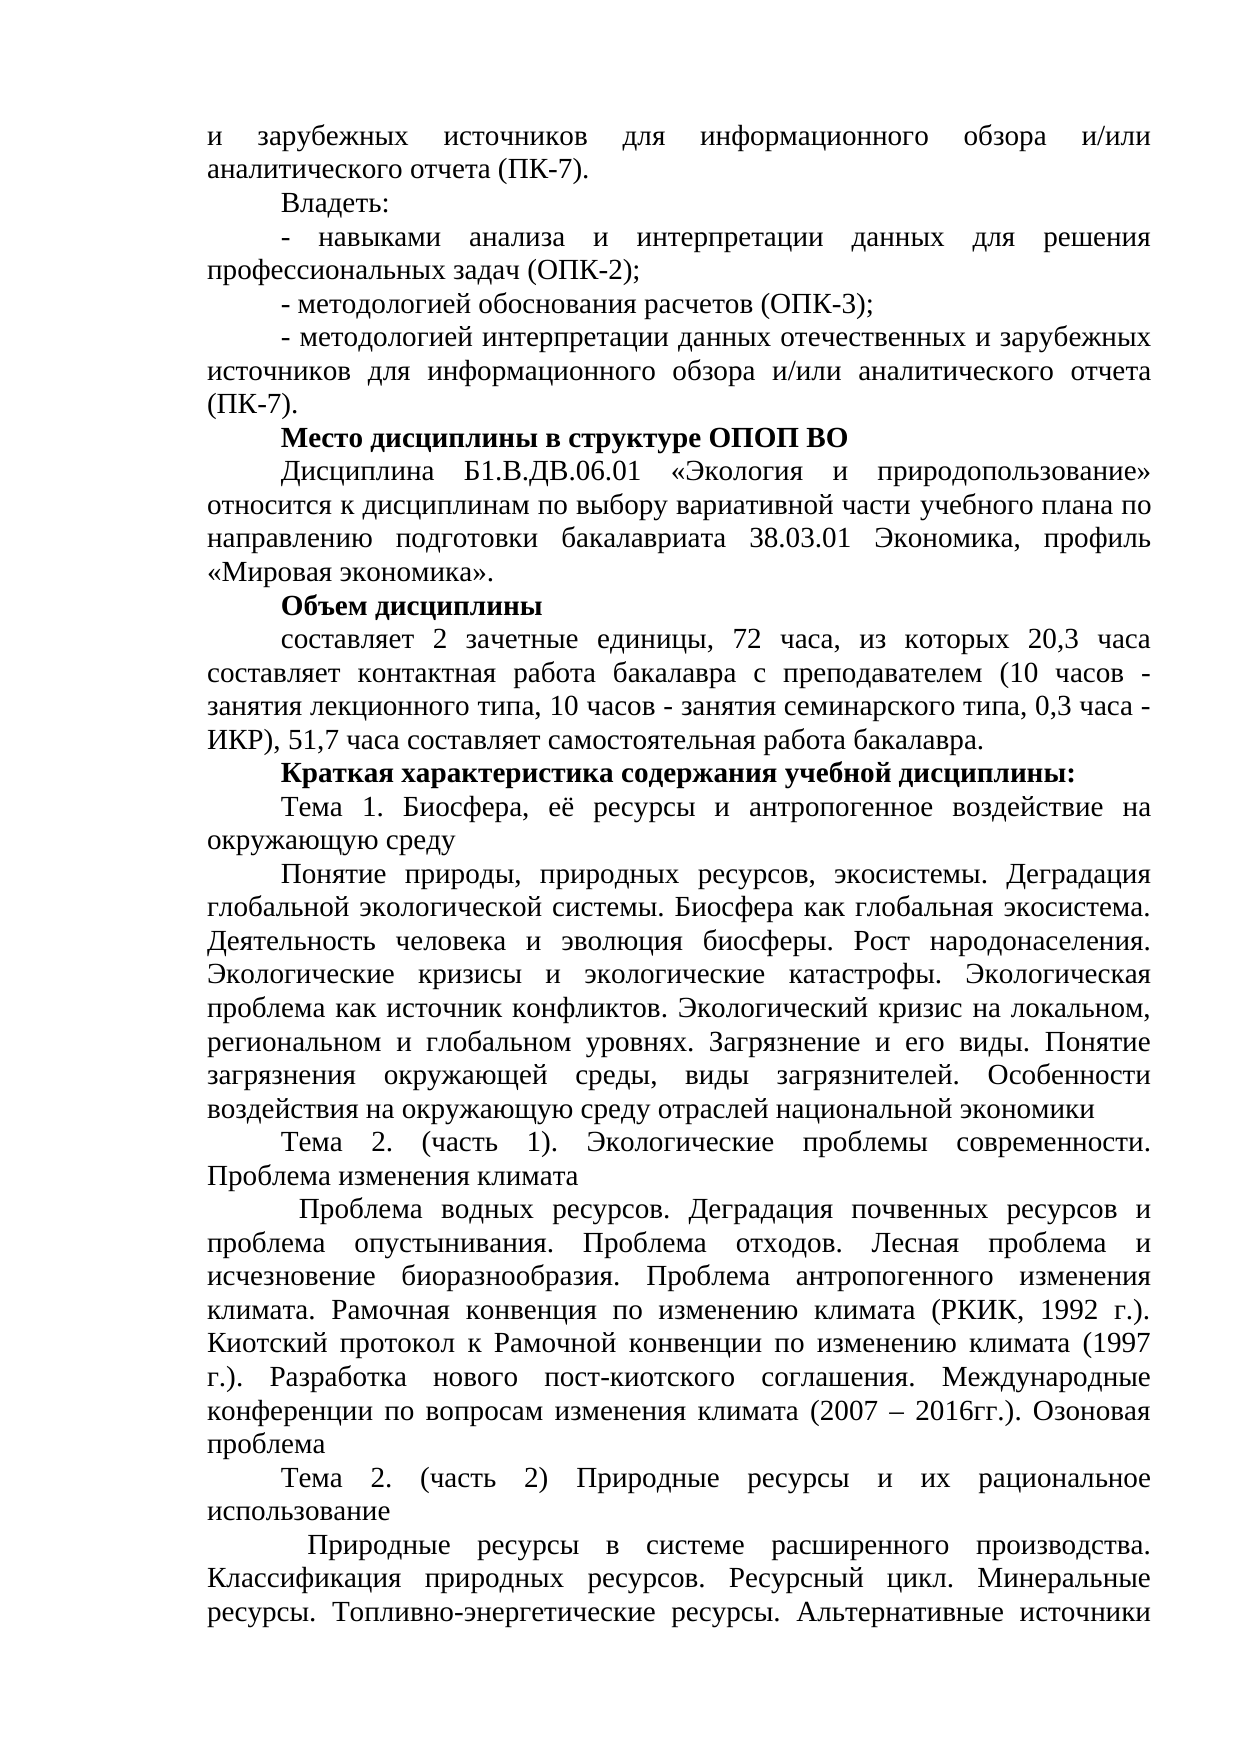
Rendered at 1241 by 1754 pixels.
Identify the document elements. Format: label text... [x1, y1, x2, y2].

text Краткая характеристика содержания учебной дисциплины: [207, 755, 1152, 789]
text составляет 2 зачетные единицы, 72 часа, из которых 20,3 часа составляет контактная работа бакалавра с преподавателем (10 часов - занятия лекционного типа, 10 часов - занятия семинарского типа, 0,3 часа - ИКР), 51,7 часа составляет самостоятельная работа бакалавра. [207, 621, 1152, 755]
text Проблема водных ресурсов. Деградация почвенных ресурсов и проблема опустынивания. Проблема отходов. Лесная проблема и исчезновение биоразнообразия. Проблема антропогенного изменения климата. Рамочная конвенция по изменению климата (РКИК, 1992 г.). Киотский протокол к Рамочной конвенции по изменению климата (1997 г.). Разработка нового пост-киотского соглашения. Международные конференции по вопросам изменения климата (2007 – 2016гг.). Озоновая проблема [207, 1191, 1152, 1460]
text Дисциплина Б1.В.ДВ.06.01 «Экология и природопользование» относится к дисциплинам по выбору вариативной части учебного плана по направлению подготовки бакалавриата 38.03.01 Экономика, профиль «Мировая экономика». [207, 453, 1152, 588]
text Владеть: [207, 185, 1152, 219]
text Тема 2. (часть 2) Природные ресурсы и их рациональное использование [207, 1460, 1152, 1527]
text Место дисциплины в структуре ОПОП ВО [207, 420, 1152, 453]
text Тема 2. (часть 1). Экологические проблемы современности. Проблема изменения климата [207, 1124, 1152, 1191]
text - методологией интерпретации данных отечественных и зарубежных источников для информационного обзора и/или аналитического отчета (ПК-7). [207, 319, 1152, 420]
text - навыками анализа и интерпретации данных для решения профессиональных задач (ОПК-2); [207, 219, 1152, 286]
text - методологией обоснования расчетов (ОПК-3); [207, 286, 1152, 319]
text Тема 1. Биосфера, её ресурсы и антропогенное воздействие на окружающую среду [207, 789, 1152, 856]
text Объем дисциплины [207, 588, 1152, 621]
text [207, 1527, 1152, 1627]
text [207, 118, 1152, 185]
text Понятие природы, природных ресурсов, экосистемы. Деградация глобальной экологической системы. Биосфера как глобальная экосистема. Деятельность человека и эволюция биосферы. Рост народонаселения. Экологические кризисы и экологические катастрофы. Экологическая проблема как источник конфликтов. Экологический кризис на локальном, региональном и глобальном уровнях. Загрязнение и его виды. Понятие загрязнения окружающей среды, виды загрязнителей. Особенности воздействия на окружающую среду отраслей национальной экономики [207, 856, 1152, 1124]
